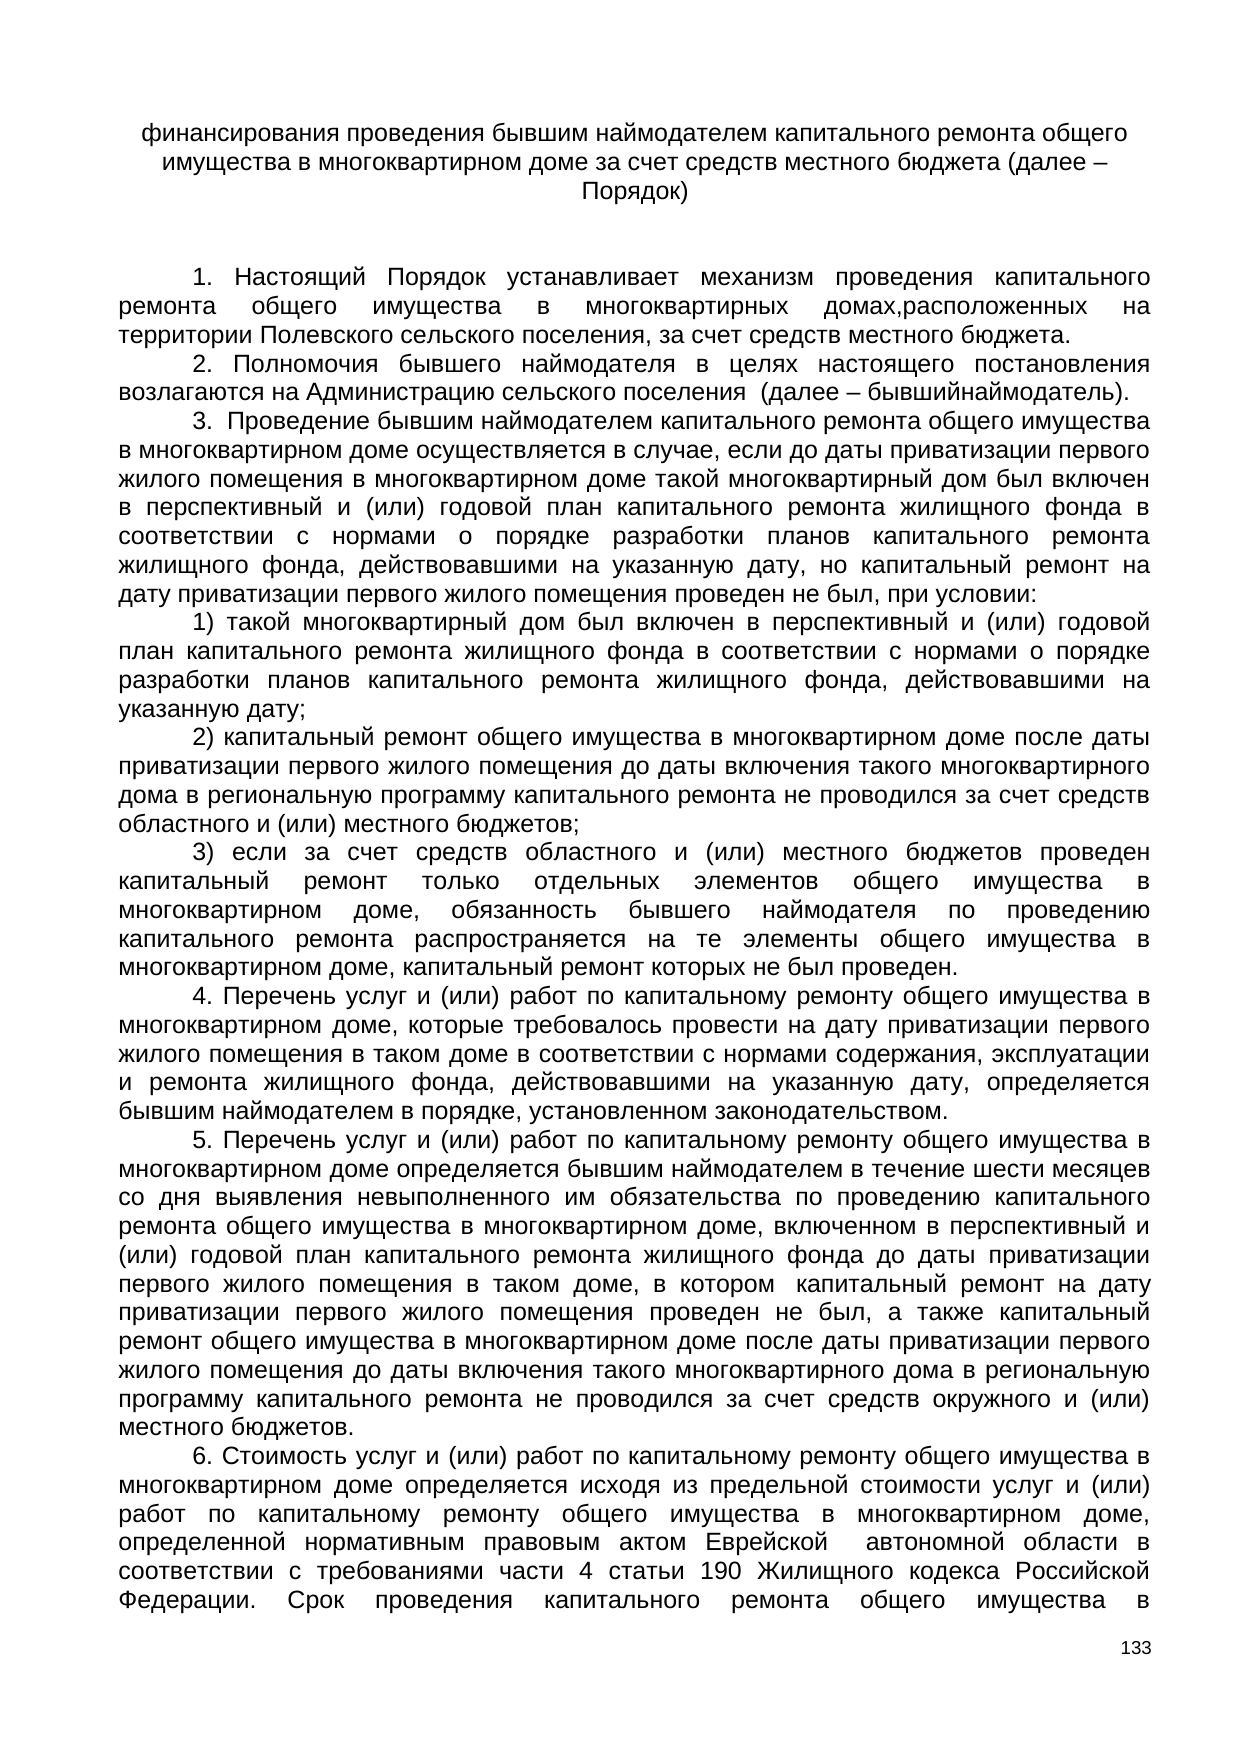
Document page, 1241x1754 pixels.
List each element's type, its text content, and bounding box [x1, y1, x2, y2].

text 1. Настоящий Порядок устанавливает механизм проведения капитального ремонта общего имущества в многоквартирных домах,расположенных на территории Полевского сельского поселения, за счет средств местного бюджета. [118, 262, 1152, 348]
text 4. Перечень услуг и (или) работ по капитальному ремонту общего имущества в многоквартирном доме, которые требовалось провести на дату приватизации первого жилого помещения в таком доме в соответствии с нормами содержания, эксплуатации и ремонта жилищного фонда, действовавшими на указанную дату, определяется бывшим наймодателем в порядке, установленном законодательством. [118, 981, 1152, 1125]
text 1) такой многоквартирный дом был включен в перспективный и (или) годовой план капитального ремонта жилищного фонда в соответствии с нормами о порядке разработки планов капитального ремонта жилищного фонда, действовавшими на указанную дату; [118, 607, 1152, 722]
text 3) если за счет средств областного и (или) местного бюджетов проведен капитальный ремонт только отдельных элементов общего имущества в многоквартирном доме, обязанность бывшего наймодателя по проведению капитального ремонта распространяется на те элементы общего имущества в многоквартирном доме, капитальный ремонт которых не был проведен. [118, 837, 1152, 981]
text 3. Проведение бывшим наймодателем капитального ремонта общего имущества в многоквартирном доме осуществляется в случае, если до даты приватизации первого жилого помещения в многоквартирном доме такой многоквартирный дом был включен в перспективный и (или) годовой план капитального ремонта жилищного фонда в соответствии с нормами о порядке разработки планов капитального ремонта жилищного фонда, действовавшими на указанную дату, но капитальный ремонт на дату приватизации первого жилого помещения проведен не был, при условии: [118, 406, 1152, 607]
text 2. Полномочия бывшего наймодателя в целях настоящего постановления возлагаются на Администрацию сельского поселения (далее – бывшийнаймодатель). [118, 348, 1152, 406]
text финансирования проведения бывшим наймодателем капитального ремонта общего имущества в многоквартирном доме за счет средств местного бюджета (далее – Порядок) [118, 118, 1152, 204]
text 2) капитальный ремонт общего имущества в многоквартирном доме после даты приватизации первого жилого помещения до даты включения такого многоквартирного дома в региональную программу капитального ремонта не проводился за счет средств областного и (или) местного бюджетов; [118, 722, 1152, 837]
text 5. Перечень услуг и (или) работ по капитальному ремонту общего имущества в многоквартирном доме определяется бывшим наймодателем в течение шести месяцев со дня выявления невыполненного им обязательства по проведению капитального ремонта общего имущества в многоквартирном доме, включенном в перспективный и (или) годовой план капитального ремонта жилищного фонда до даты приватизации первого жилого помещения в таком доме, в котором капитальный ремонт на дату приватизации первого жилого помещения проведен не был, а также капитальный ремонт общего имущества в многоквартирном доме после даты приватизации первого жилого помещения до даты включения такого многоквартирного дома в региональную программу капитального ремонта не проводился за счет средств окружного и (или) местного бюджетов. [118, 1125, 1152, 1441]
